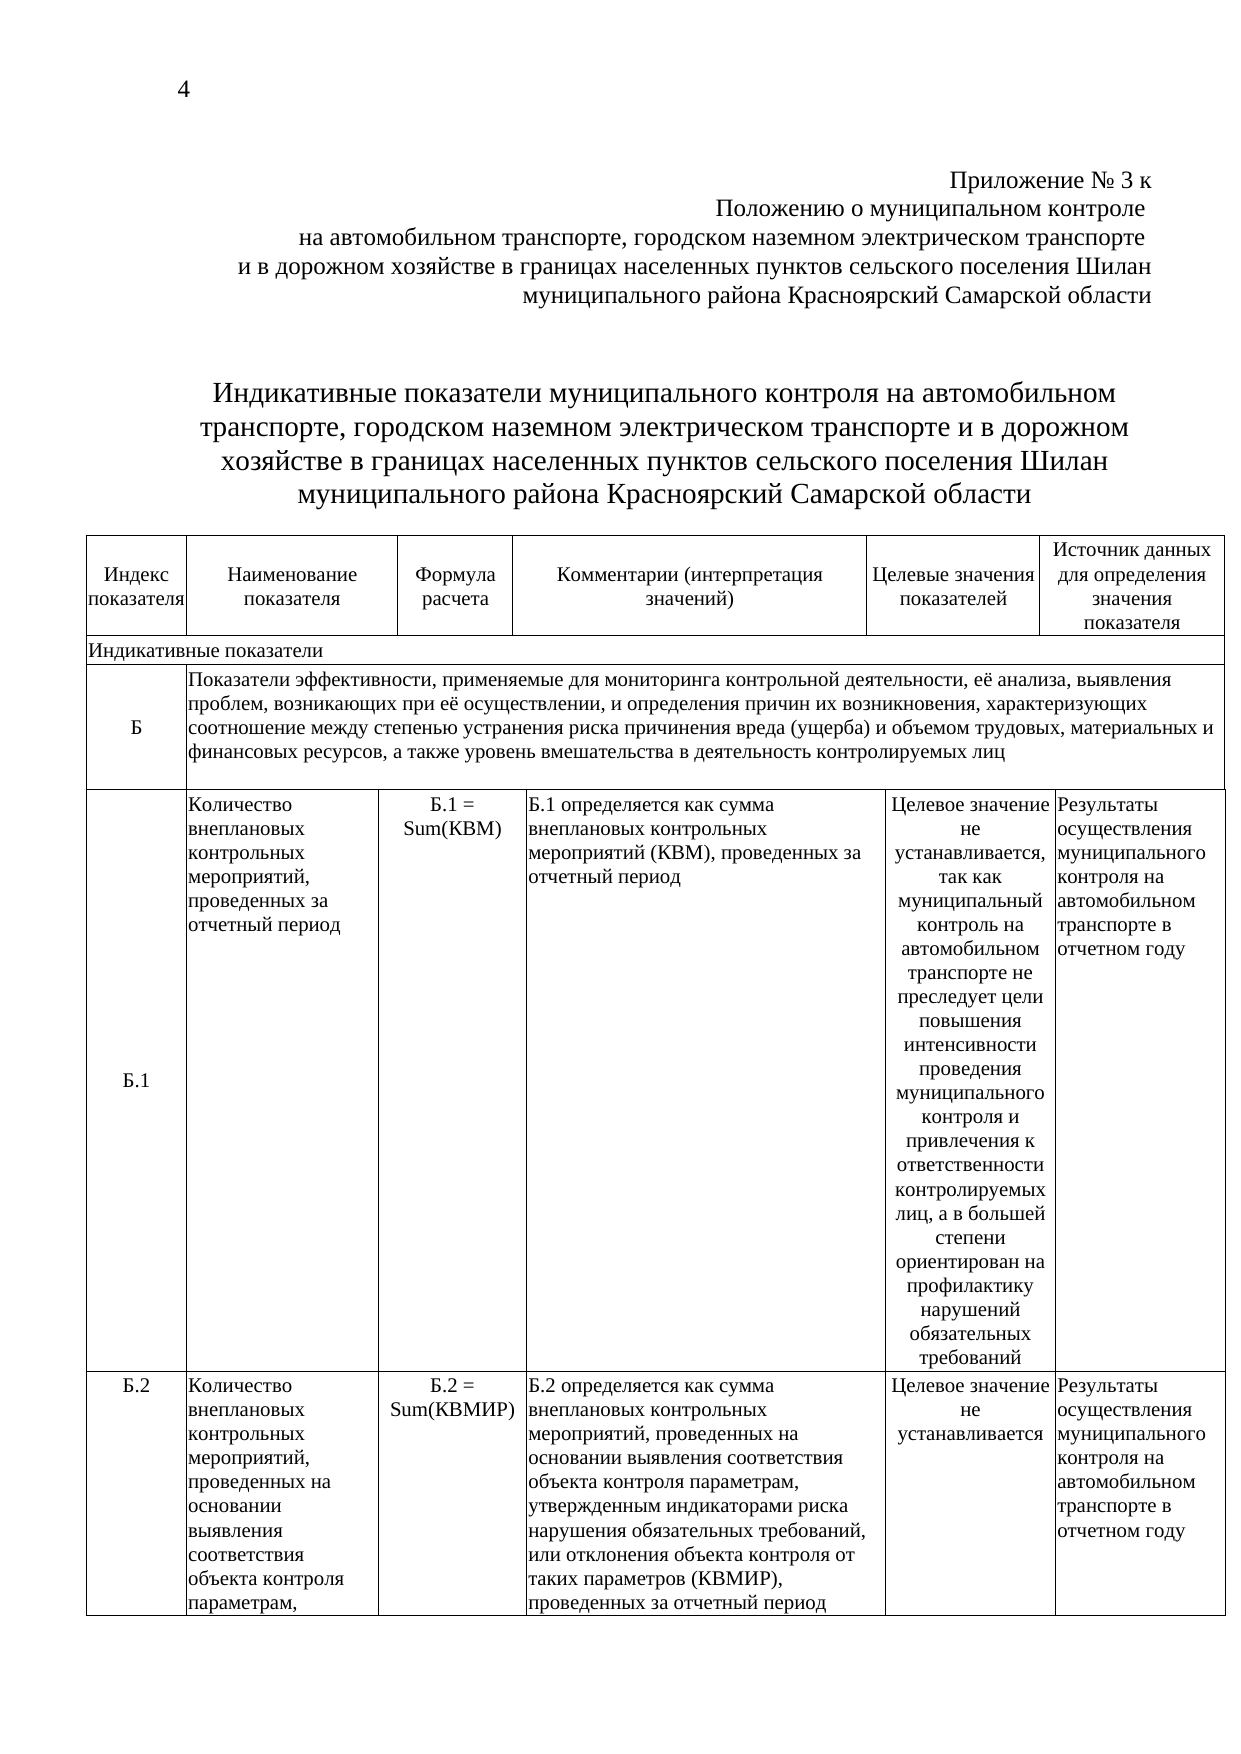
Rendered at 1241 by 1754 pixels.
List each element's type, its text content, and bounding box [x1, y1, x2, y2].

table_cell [527, 1372, 885, 1615]
table_cell Б.1 определяется как сумма внеплановых контрольных мероприятий (КВМ), проведенных за отчетный период [527, 790, 885, 1371]
table_header Наименование показателя [187, 536, 397, 635]
table_cell Результаты осуществления муниципального контроля на автомобильном транспорте в отчетном году [1056, 790, 1225, 1371]
text Индикативные показатели муниципального контроля на автомобильном транспорте, городском наземном электрическом транспорте и в дорожном хозяйстве в границах населенных пунктов сельского поселения Шилан муниципального района Красноярский Самарской области [177, 376, 1152, 510]
table_cell Целевое значение не устанавливается, так как муниципальный контроль на автомобильном транспорте не преследует цели повышения интенсивности проведения муниципального контроля и привлечения к ответственности контролируемых лиц, а в большей степени ориентирован на профилактику нарушений обязательных требований [886, 790, 1055, 1371]
table_cell Б [87, 665, 186, 789]
table_cell Б.2 = Sum(КВМИР) [379, 1372, 526, 1615]
table_header Целевые значения показателей [867, 536, 1039, 635]
table_cell Количество внеплановых контрольных мероприятий, проведенных за отчетный период [187, 790, 378, 1371]
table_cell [886, 1372, 1055, 1615]
table_cell Индикативные показатели [87, 636, 1224, 664]
table_cell Б.2 [87, 1372, 186, 1615]
table_cell Б.1 = Sum(КВМ) [379, 790, 526, 1371]
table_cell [1056, 1372, 1225, 1615]
table_header Индекс показателя [87, 536, 186, 635]
table_header Формула расчета [398, 536, 512, 635]
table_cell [187, 1372, 378, 1615]
table_header Источник данных для определения значения показателя [1040, 536, 1224, 635]
table_header Комментарии (интерпретация значений) [513, 536, 866, 635]
text Приложение № 3 к [177, 165, 1152, 193]
table_cell Б.1 [87, 790, 186, 1371]
table_cell Показатели эффективности, применяемые для мониторинга контрольной деятельности, её анализа, выявления проблем, возникающих при её осуществлении, и определения причин их возникновения, характеризующих соотношение между степенью устранения риска причинения вреда (ущерба) и объемом трудовых, материальных и финансовых ресурсов, а также уровень вмешательства в деятельность контролируемых лиц [187, 665, 1224, 789]
text Положению о муниципальном контроле на автомобильном транспорте, городском наземном электрическом транспорте и в дорожном хозяйстве в границах населенных пунктов сельского поселения Шилан муниципального района Красноярский Самарской области [177, 193, 1152, 308]
